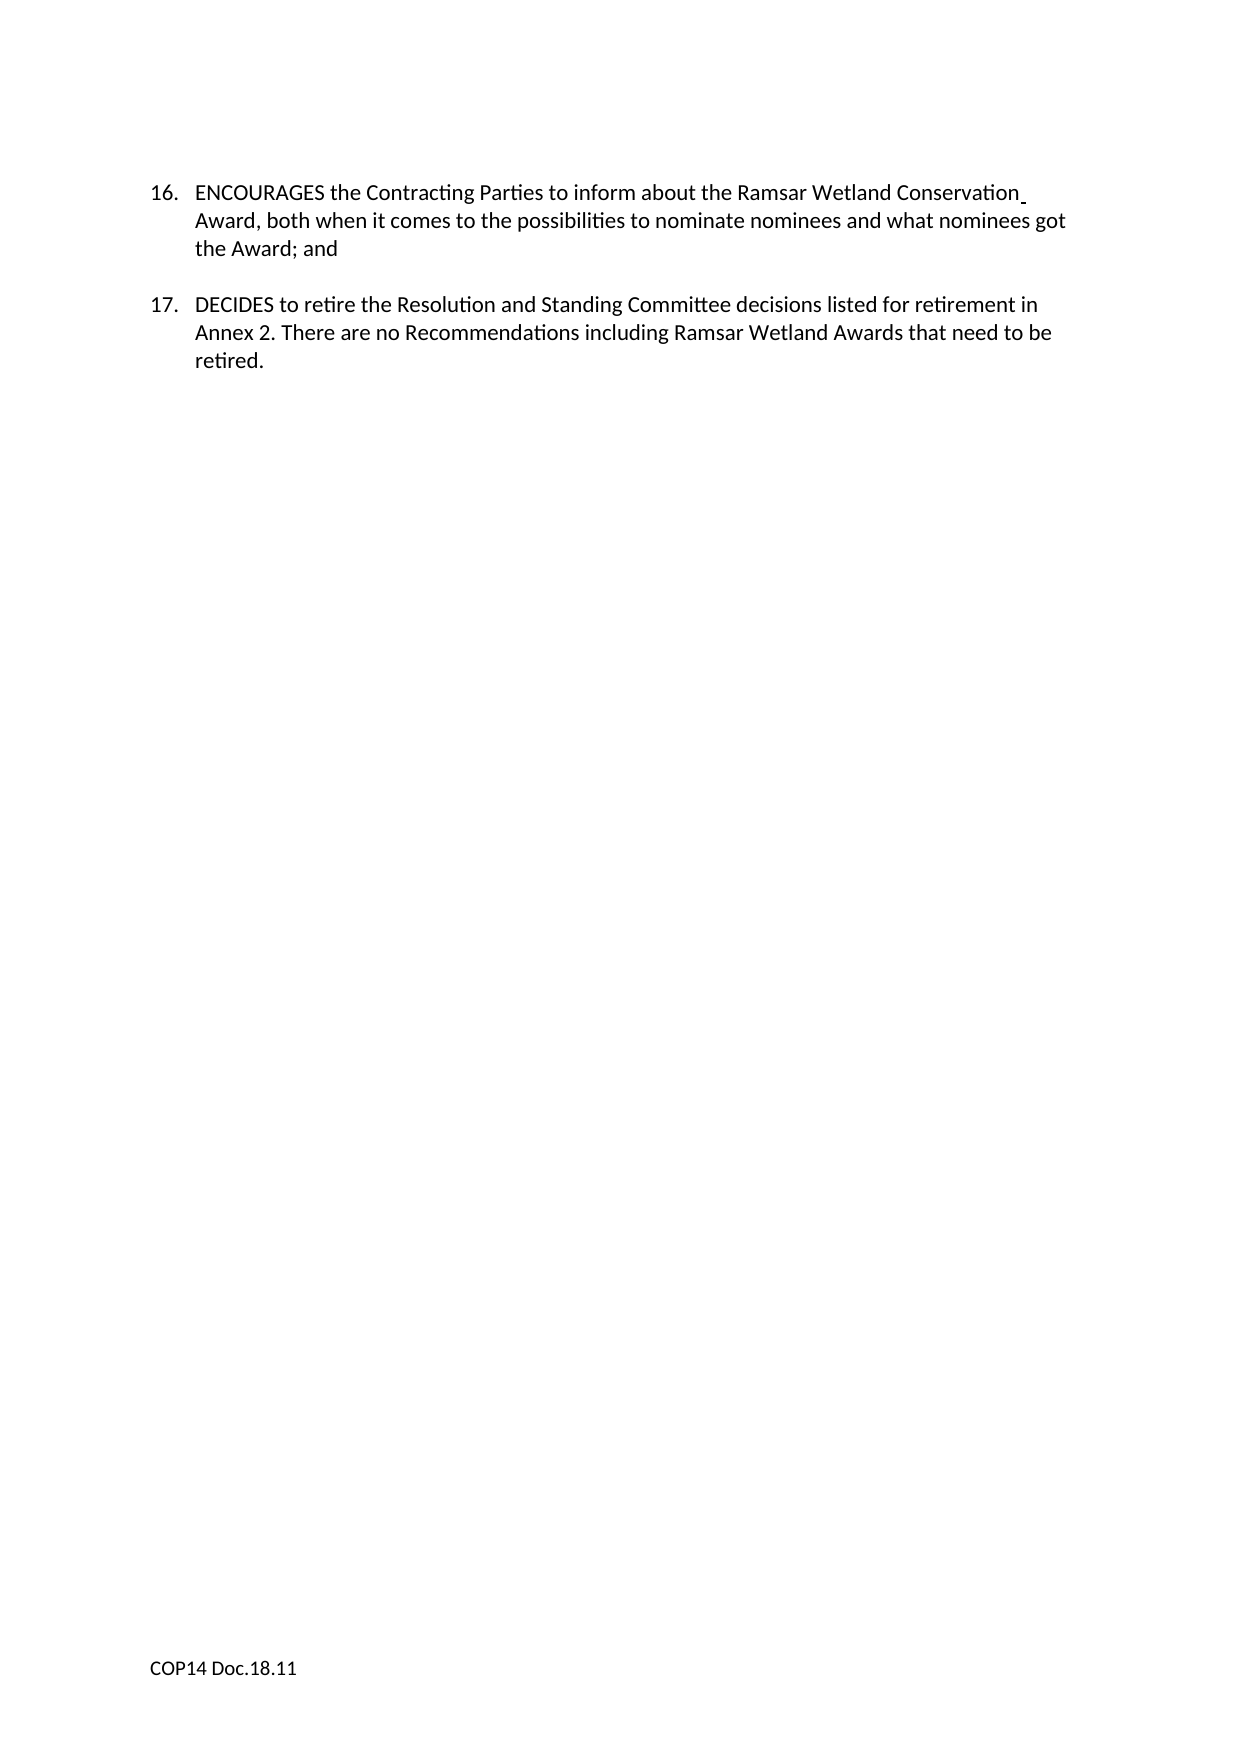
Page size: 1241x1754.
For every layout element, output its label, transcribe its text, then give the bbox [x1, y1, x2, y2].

text 16. ENCOURAGES the Contracting Parties to inform about the Ramsar Wetland Conservation Award, both when it comes to the possibilities to nominate nominees and what nominees got the Award; and [150, 178, 1090, 262]
text 17. DECIDES to retire the Resolution and Standing Committee decisions listed for retirement in Annex 2. There are no Recommendations including Ramsar Wetland Awards that need to be retired. [150, 290, 1090, 374]
